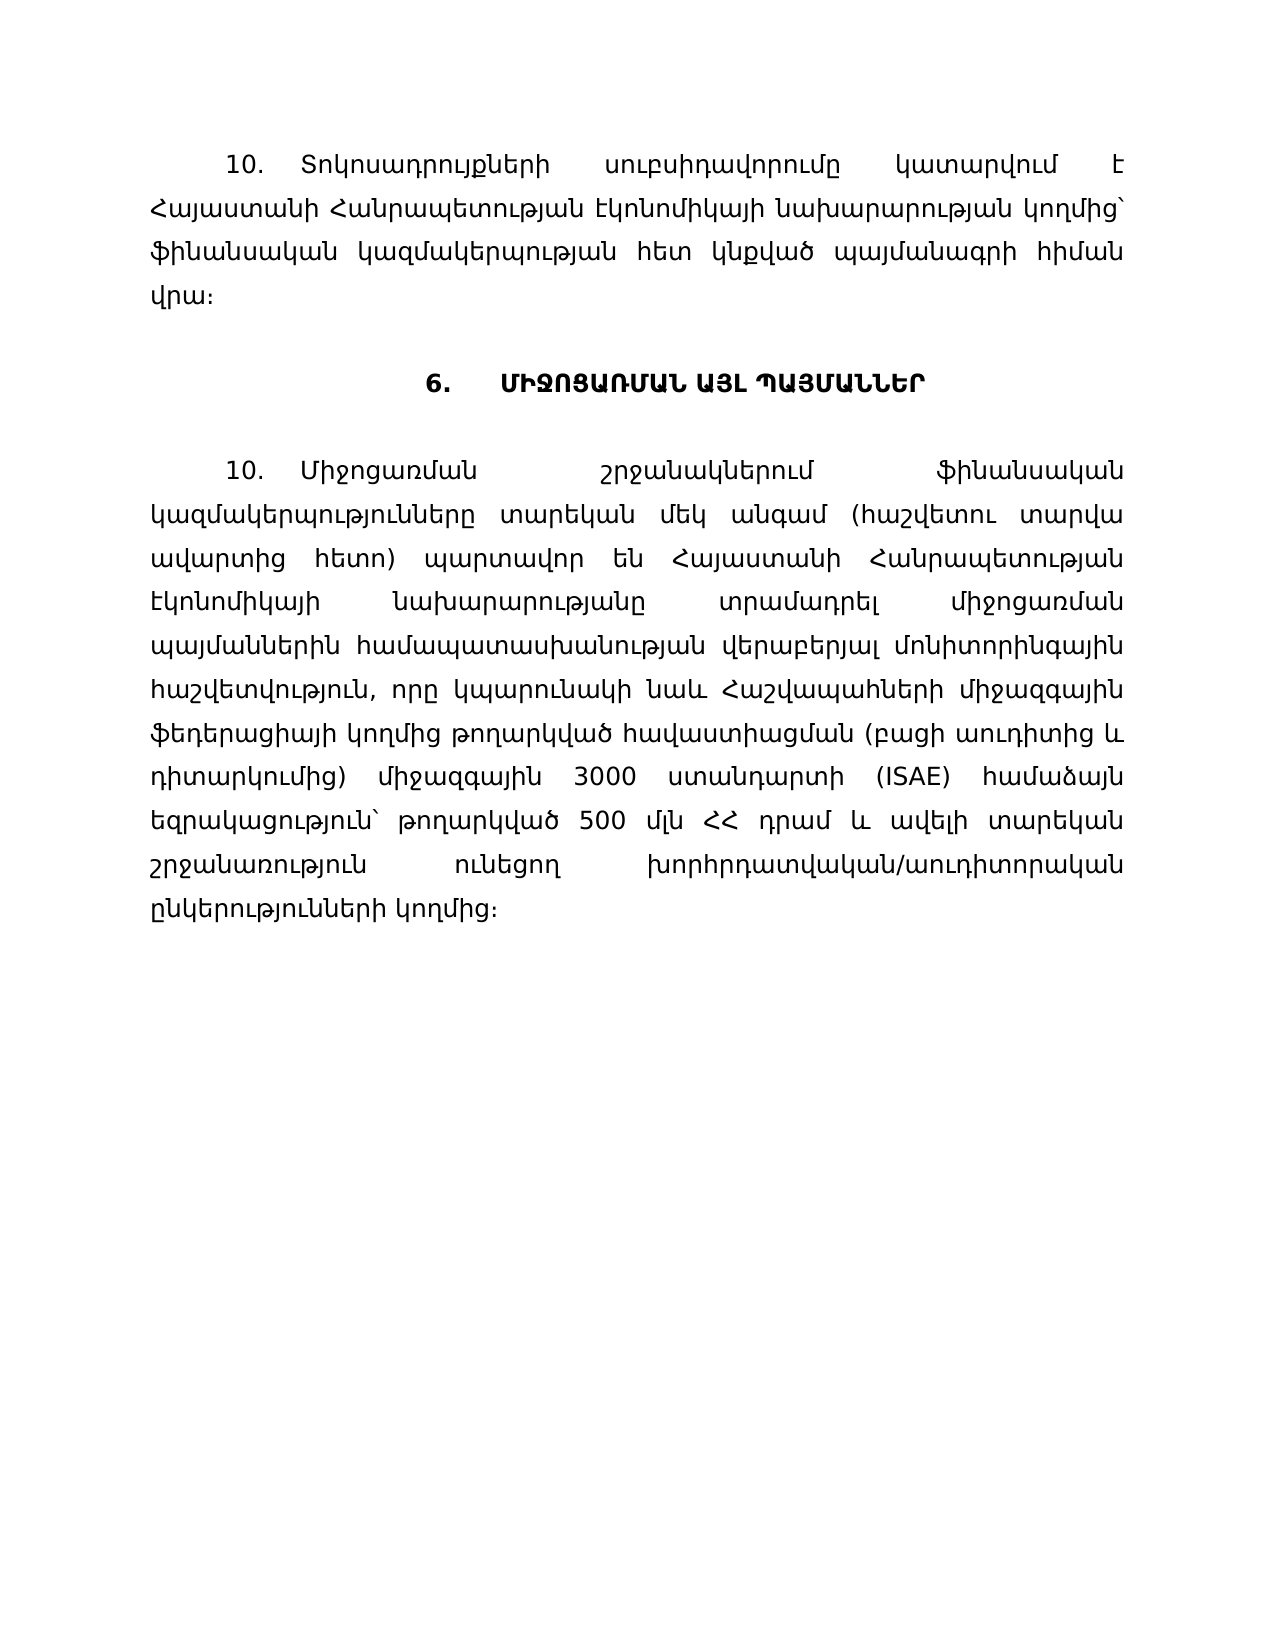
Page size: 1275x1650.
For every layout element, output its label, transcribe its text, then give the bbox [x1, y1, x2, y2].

list Տոկոսադրույքների սուբսիդավորումը կատարվում է Հայաստանի Հանրապետության էկոնոմիկայի նախարարության կողմից՝ ֆինանսական կազմակերպության հետ կնքված պայմանագրի հիման վրա։ [150, 150, 1125, 310]
list ՄԻՋՈՑԱՌՄԱՆ ԱՅԼ ՊԱՅՄԱՆՆԵՐ [150, 369, 1125, 398]
list Միջոցառման շրջանակներում ֆինանսական կազմակերպությունները տարեկան մեկ անգամ (հաշվետու տարվա ավարտից հետո) պարտավոր են Հայաստանի Հանրապետության էկոնոմիկայի նախարարությանը տրամադրել միջոցառման պայմաններին համապատասխանության վերաբերյալ մոնիտորինգային հաշվետվություն, որը կպարունակի նաև Հաշվապահների միջազգային ֆեդերացիայի կողմից թողարկված հավաստիացման (բացի աուդիտից և դիտարկումից) միջազգային 3000 ստանդարտի (ISAE) համաձայն եզրակացություն՝ թողարկված 500 մլն ՀՀ դրամ և ավելի տարեկան շրջանառություն ունեցող խորհրդատվական/աուդիտորական ընկերությունների կողմից։ [150, 456, 1125, 923]
